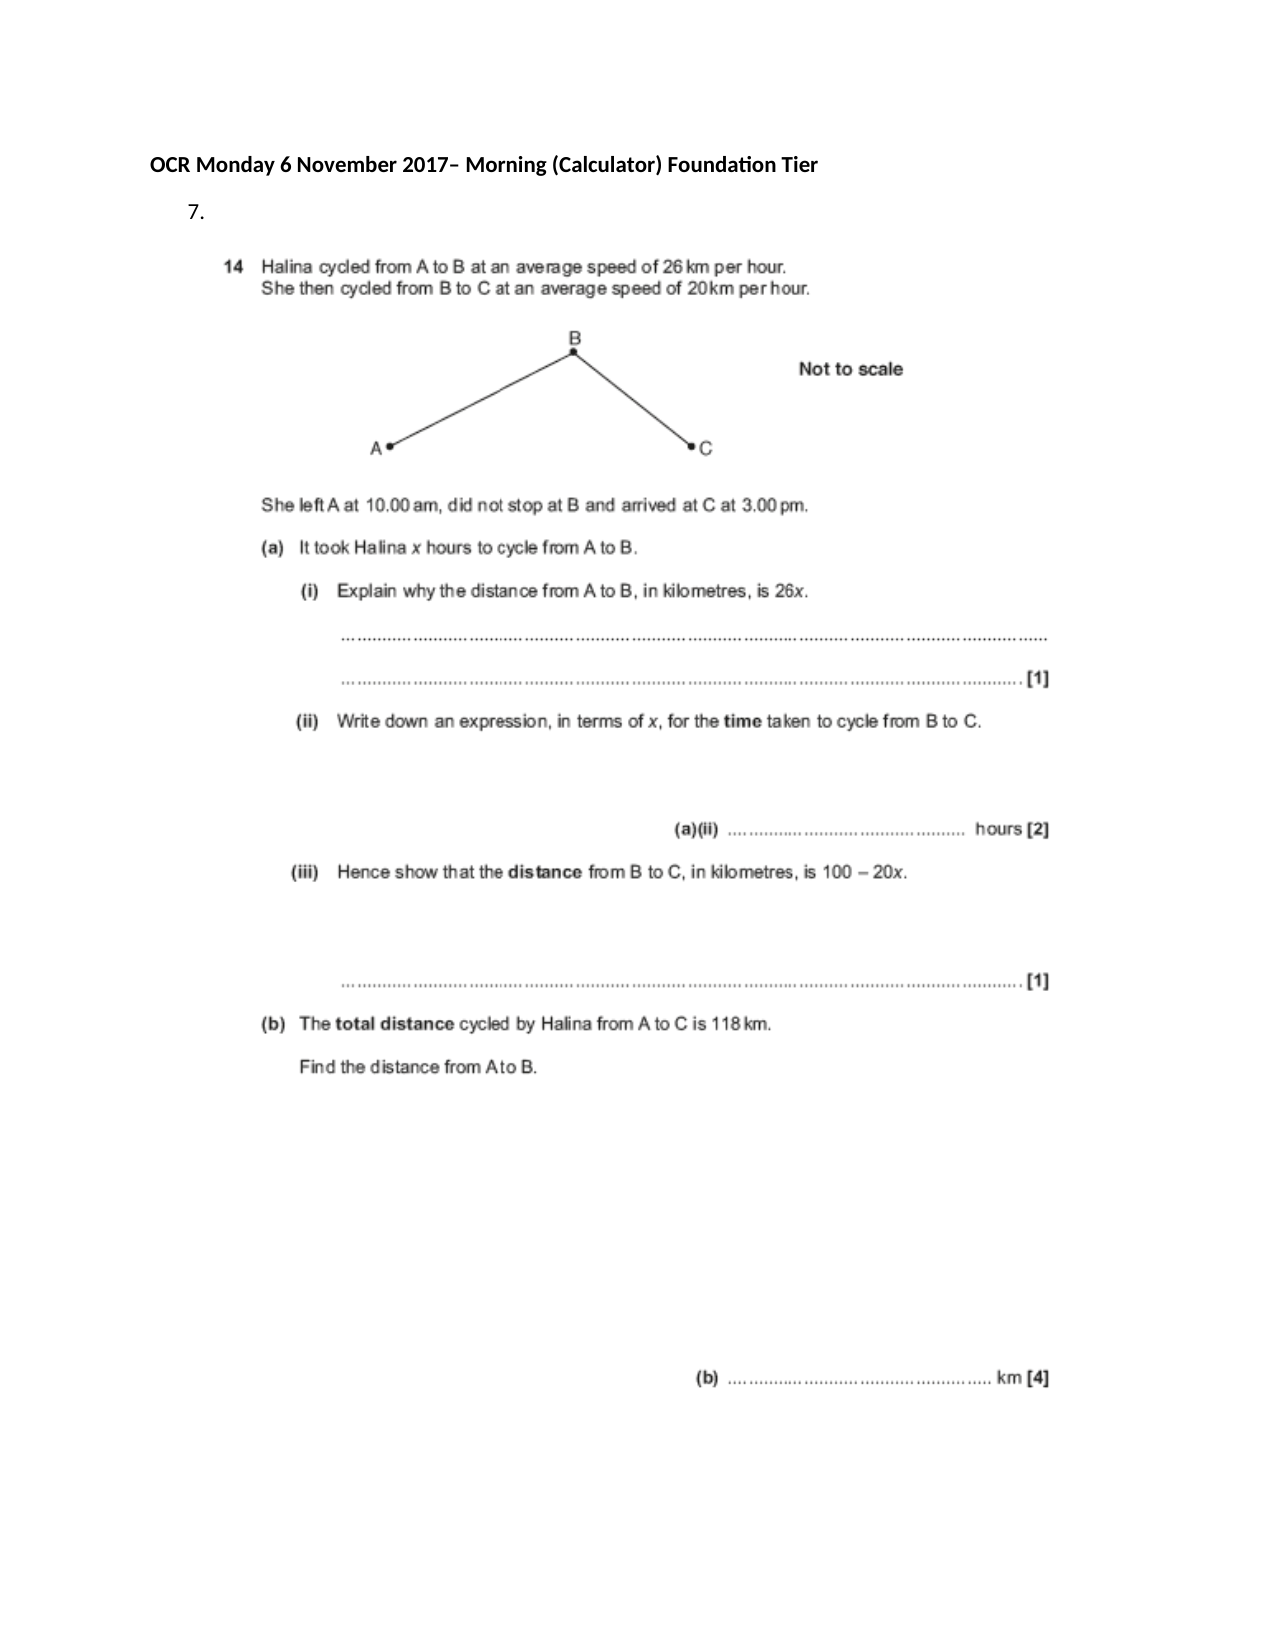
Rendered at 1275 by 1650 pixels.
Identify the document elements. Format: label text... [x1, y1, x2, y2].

text OCR Monday 6 November 2017– Morning (Calculator) Foundation Tier [150, 150, 1125, 178]
picture [214, 250, 1074, 1400]
